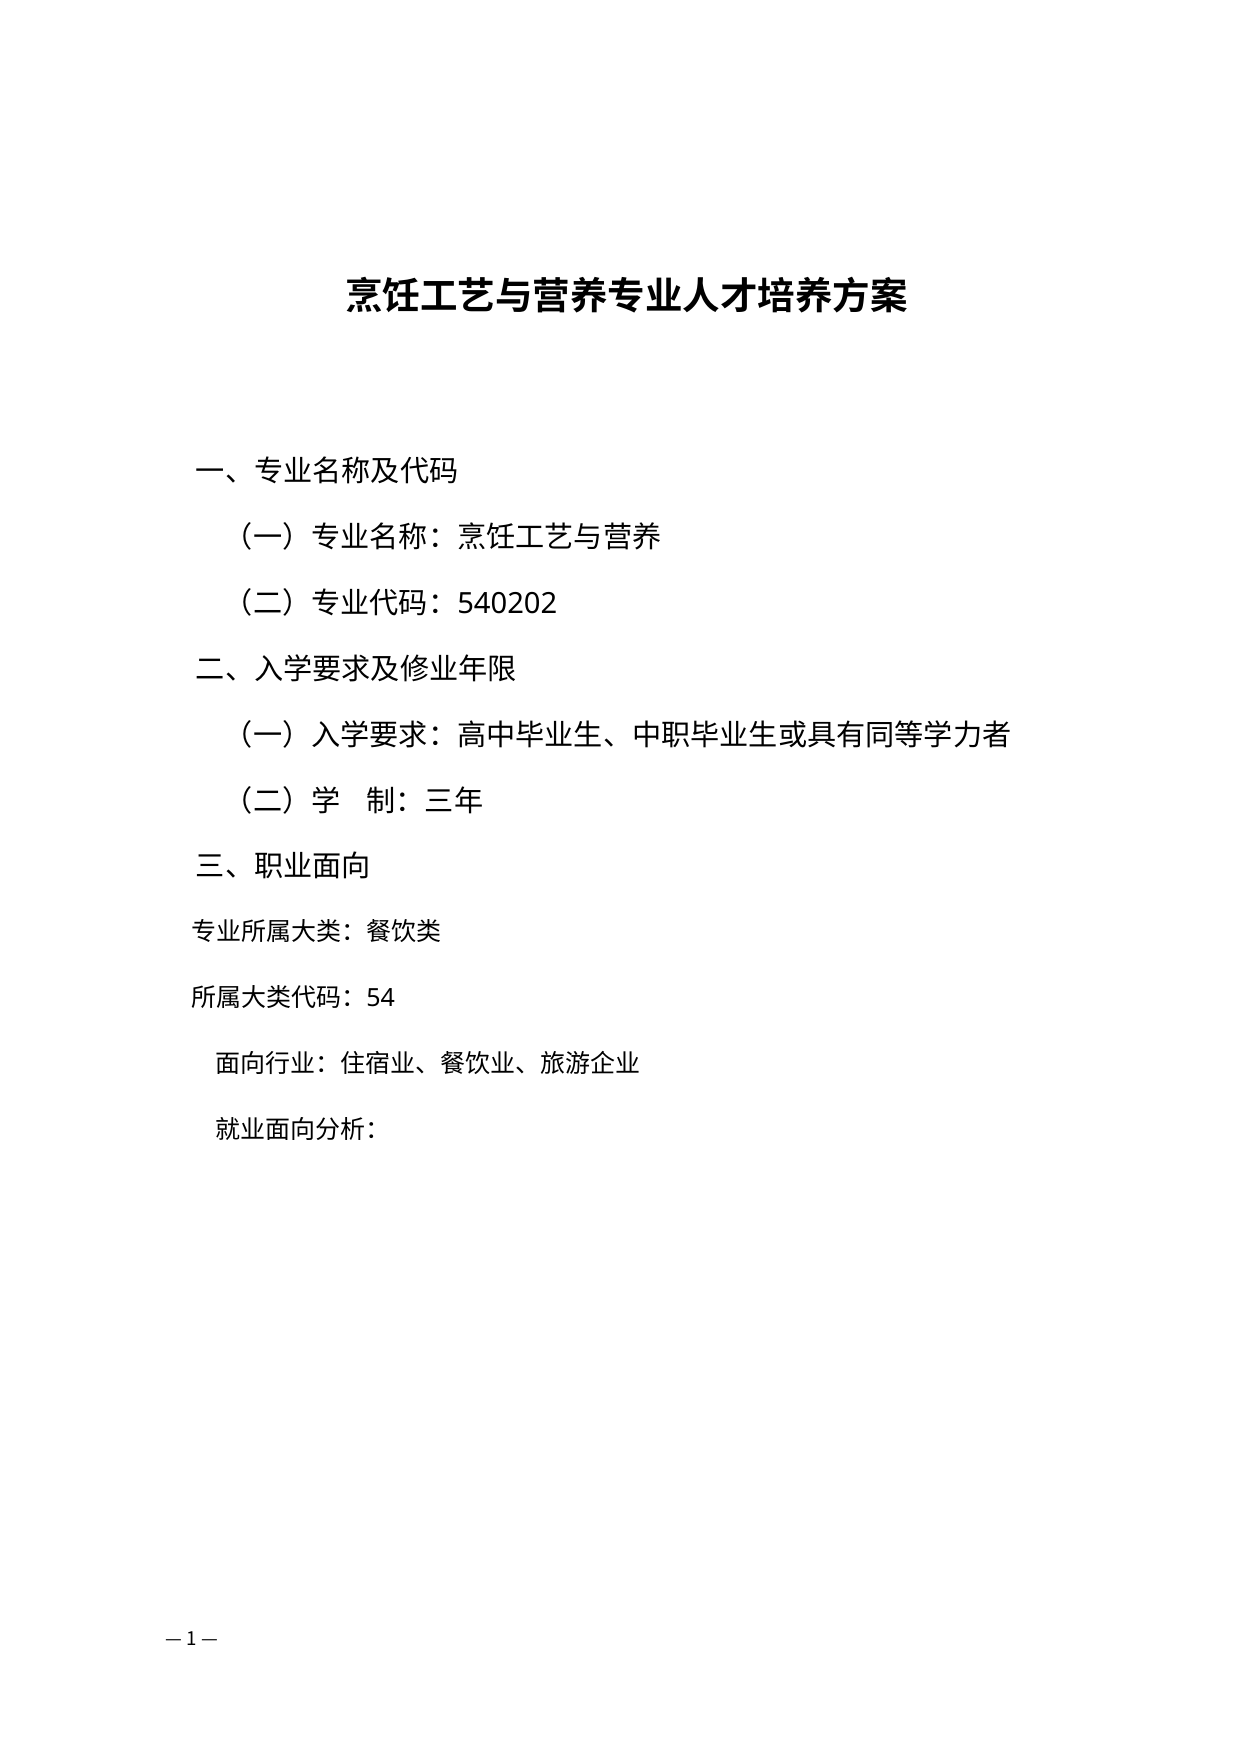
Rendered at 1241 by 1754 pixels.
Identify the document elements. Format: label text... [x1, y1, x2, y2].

text 二、入学要求及修业年限 [165, 634, 1087, 699]
text 面向行业：住宿业、餐饮业、旅游企业 [165, 1029, 1087, 1094]
text 就业面向分析： [165, 1094, 1087, 1160]
text （一）入学要求：高中毕业生、中职毕业生或具有同等学力者 [165, 699, 1087, 765]
text 所属大类代码：54 [165, 963, 1087, 1029]
text （二）专业代码：540202 [165, 568, 1087, 634]
text （一）专业名称：烹饪工艺与营养 [165, 502, 1087, 568]
subtitle 烹饪工艺与营养专业人才培养方案 [165, 260, 1087, 326]
text 三、职业面向 [165, 831, 1087, 897]
text 一、专业名称及代码 [165, 436, 1087, 502]
text 专业所属大类：餐饮类 [165, 897, 1087, 963]
text （二）学 制：三年 [165, 765, 1087, 831]
